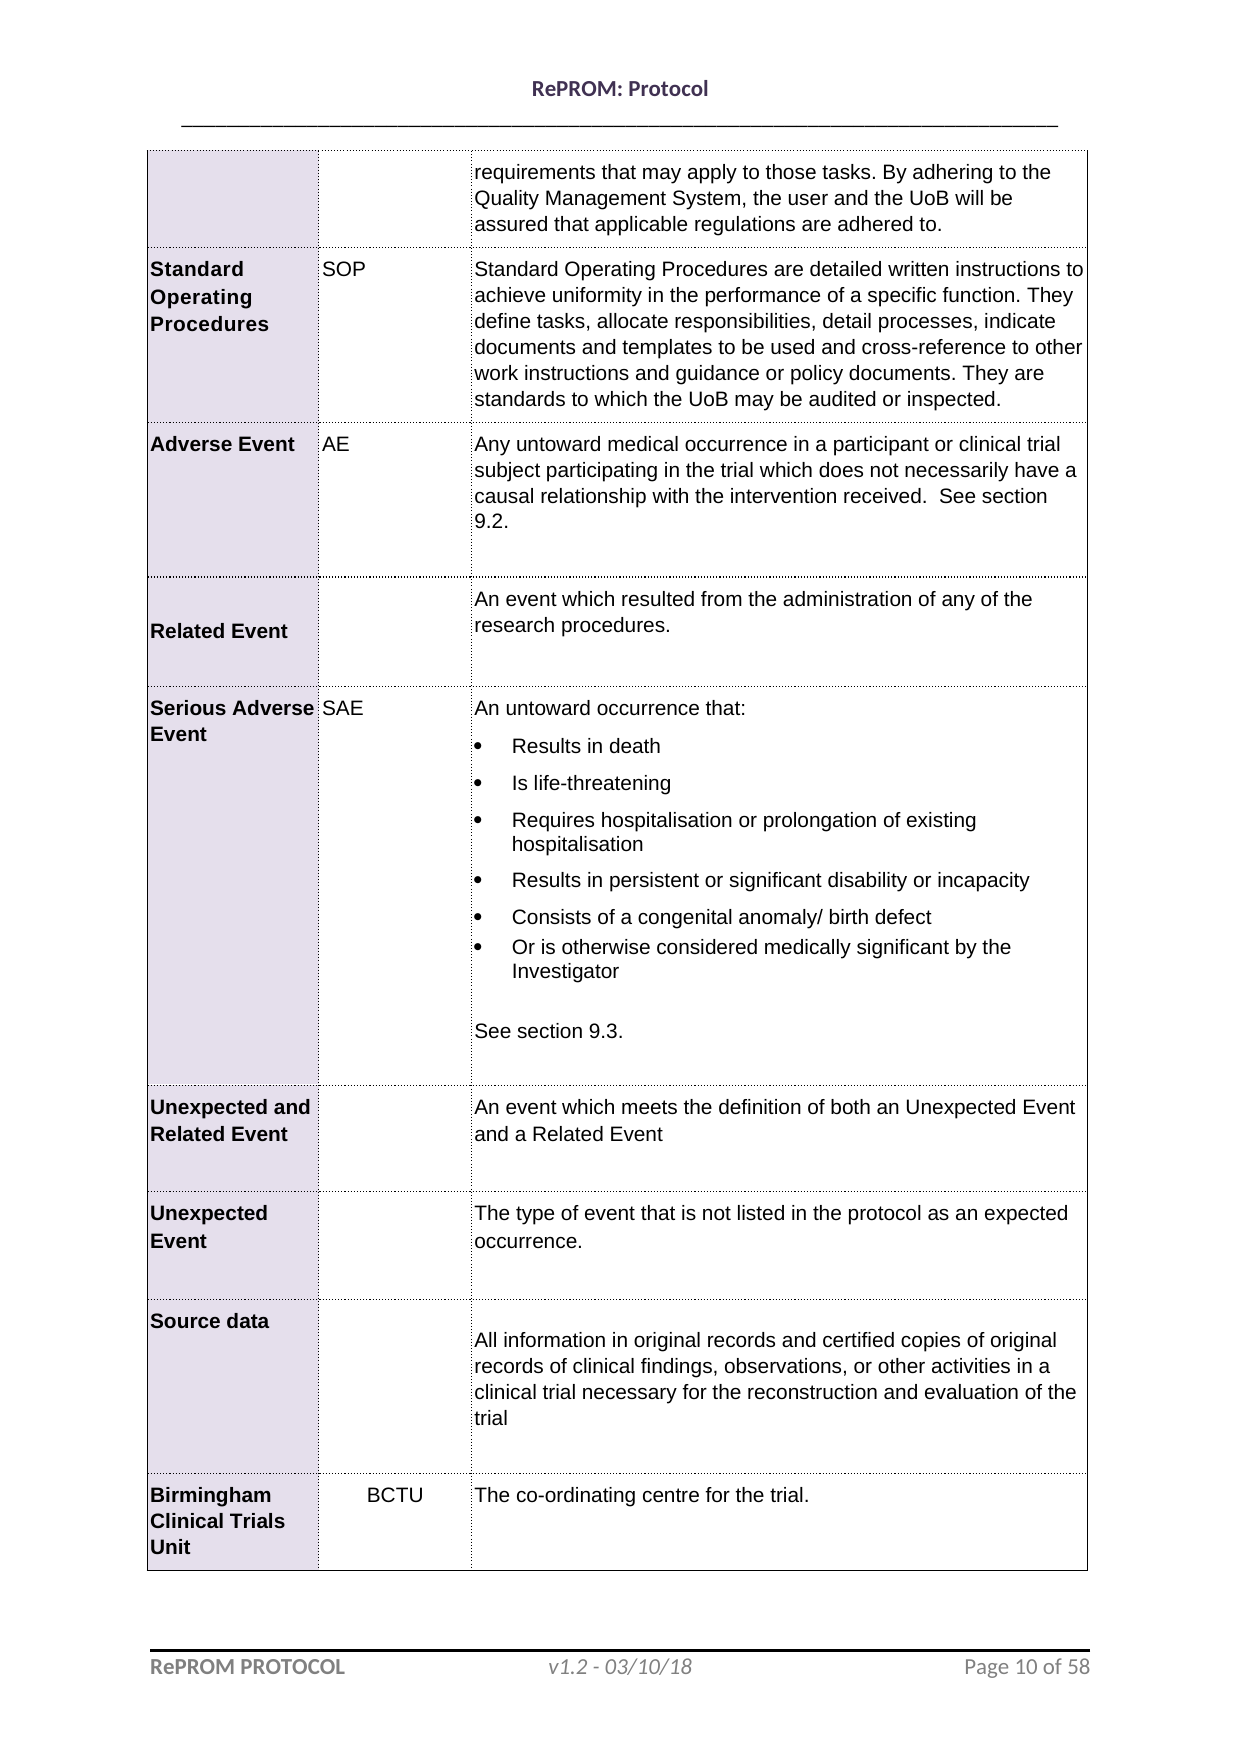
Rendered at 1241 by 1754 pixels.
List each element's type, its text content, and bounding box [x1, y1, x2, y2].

table_cell SAE [319, 686, 471, 1084]
table_cell Related Event [148, 576, 319, 686]
table_cell Unexpected Event [148, 1191, 319, 1299]
table_cell An event which resulted from the administration of any of the research procedures. [471, 576, 1087, 686]
table_cell The co-ordinating centre for the trial. [471, 1473, 1087, 1570]
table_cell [148, 150, 319, 247]
table_cell An untoward occurrence that: Results in death Is life-threatening Requires hospitalisation or prolongation of existing hospitalisation Results in persistent or significant disability or incapacity Consists of a congenital anomaly/ birth defect Or is otherwise considered medically significant by the Investigator See section 9.3. [471, 686, 1087, 1084]
table_cell BCTU [319, 1473, 471, 1570]
table_cell The type of event that is not listed in the protocol as an expected occurrence. [471, 1191, 1087, 1299]
table_cell [319, 1085, 471, 1191]
table_cell An event which meets the definition of both an Unexpected Event and a Related Event [471, 1085, 1087, 1191]
table_cell Unexpected and Related Event [148, 1085, 319, 1191]
table_cell QMS [319, 150, 471, 247]
table_cell [319, 1191, 471, 1299]
table_cell SOP [319, 247, 471, 422]
table_cell [319, 576, 471, 686]
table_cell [471, 150, 1087, 247]
table_cell All information in original records and certified copies of original records of clinical findings, observations, or other activities in a clinical trial necessary for the reconstruction and evaluation of the trial [471, 1299, 1087, 1473]
table_cell Standard Operating Procedures [148, 247, 319, 422]
table_cell Birmingham Clinical Trials Unit [148, 1473, 319, 1570]
table_cell Adverse Event [148, 422, 319, 576]
table_cell Standard Operating Procedures are detailed written instructions to achieve uniformity in the performance of a specific function. They define tasks, allocate responsibilities, detail processes, indicate documents and templates to be used and cross-reference to other work instructions and guidance or policy documents. They are standards to which the UoB may be audited or inspected. [471, 247, 1087, 422]
table_cell Serious Adverse Event [148, 686, 319, 1084]
table_cell AE [319, 422, 471, 576]
table_cell Source data [148, 1299, 319, 1473]
table_cell Any untoward medical occurrence in a participant or clinical trial subject participating in the trial which does not necessarily have a causal relationship with the intervention received. See section 9.2. [471, 422, 1087, 576]
table_cell [319, 1299, 471, 1473]
